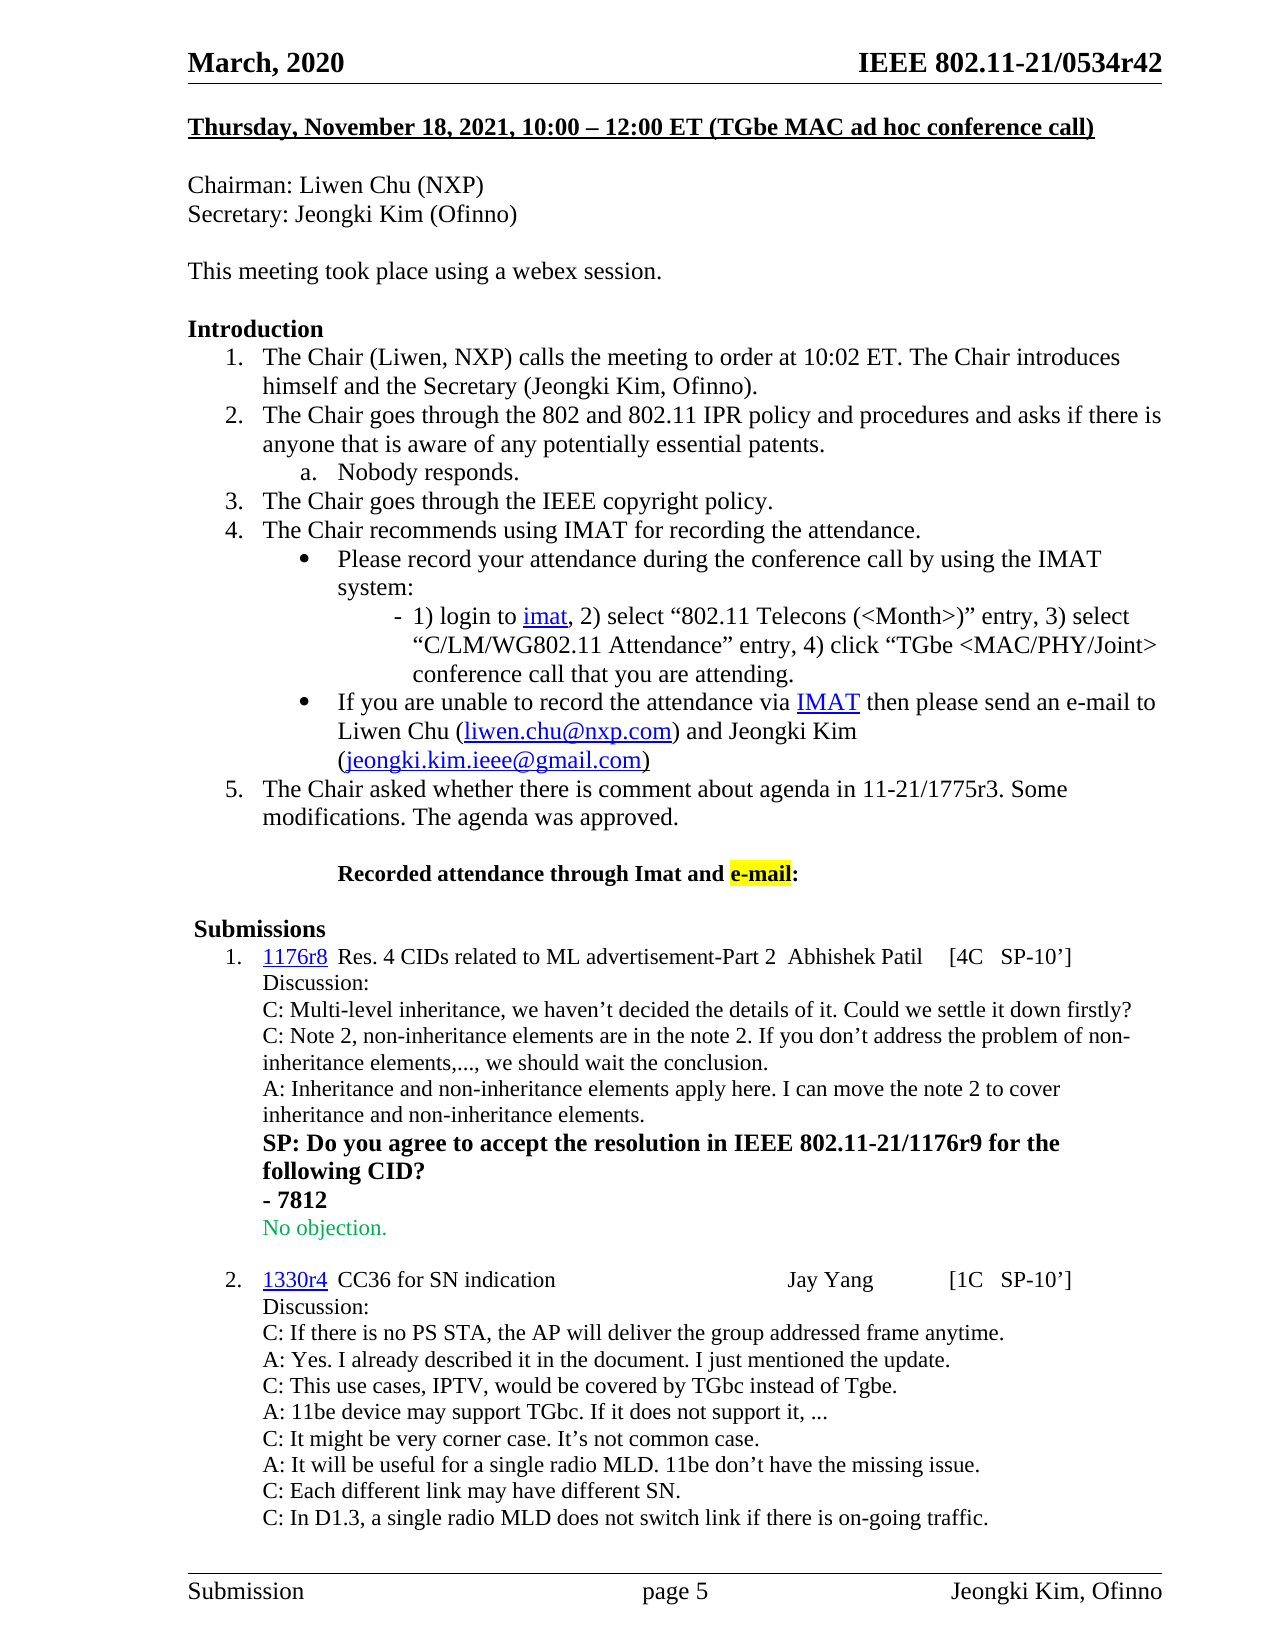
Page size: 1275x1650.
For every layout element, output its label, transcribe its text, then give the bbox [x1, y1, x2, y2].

list C: If there is no PS STA, the AP will deliver the group addressed frame anytime. [262, 1319, 1162, 1346]
list The Chair (Liwen, NXP) calls the meeting to order at 10:02 ET. The Chair introduces himself and the Secretary (Jeongki Kim, Ofinno). [225, 342, 1162, 400]
list SP: Do you agree to accept the resolution in IEEE 802.11-21/1176r9 for the following CID? - 7812 [262, 1128, 1162, 1214]
list The Chair asked whether there is comment about agenda in 11-21/1775r3. Some modifications. The agenda was approved. [225, 774, 1162, 831]
list 1176r8 Res. 4 CIDs related to ML advertisement-Part 2 Abhishek Patil [4C SP-10’] [225, 943, 1162, 969]
list Nobody responds. [300, 457, 1162, 486]
list The Chair goes through the 802 and 802.11 IPR policy and procedures and asks if there is anyone that is aware of any potentially essential patents. [225, 400, 1162, 457]
list C: Multi-level inheritance, we haven’t decided the details of it. Could we settle it down firstly? [262, 996, 1162, 1022]
list The Chair recommends using IMAT for recording the attendance. [225, 515, 1162, 544]
list No objection. [262, 1214, 1162, 1240]
list Discussion: [262, 1293, 1162, 1319]
list The Chair goes through the IEEE copyright policy. [225, 486, 1162, 515]
list A: It will be useful for a single radio MLD. 11be don’t have the missing issue. [262, 1451, 1162, 1477]
text Recorded attendance through Imat and e-mail: [337, 860, 1162, 914]
list Please record your attendance during the conference call by using the IMAT system: [300, 544, 1162, 601]
text Chairman: Liwen Chu (NXP) [187, 170, 1162, 199]
list A: Inheritance and non-inheritance elements apply here. I can move the note 2 to cover inheritance and non-inheritance elements. [262, 1075, 1162, 1128]
list Discussion: [262, 969, 1162, 996]
list 1) login to imat, 2) select “802.11 Telecons (<Month>)” entry, 3) select “C/LM/WG802.11 Attendance” entry, 4) click “TGbe <MAC/PHY/Joint> conference call that you are attending. [394, 601, 1162, 687]
text Submissions [187, 914, 1162, 943]
list C: It might be very corner case. It’s not common case. [262, 1425, 1162, 1451]
list C: Note 2, non-inheritance elements are in the note 2. If you don’t address the problem of non-inheritance elements,..., we should wait the conclusion. [262, 1022, 1162, 1075]
list A: Yes. I already described it in the document. I just mentioned the update. [262, 1346, 1162, 1372]
text This meeting took place using a webex session. [187, 256, 1162, 285]
text Introduction [187, 314, 1162, 342]
list A: 11be device may support TGbc. If it does not support it, ... [262, 1398, 1162, 1425]
list If you are unable to record the attendance via IMAT then please send an e-mail to Liwen Chu (liwen.chu@nxp.com) and Jeongki Kim (jeongki.kim.ieee@gmail.com) [300, 687, 1162, 774]
list 1330r4 CC36 for SN indication Jay Yang [1C SP-10’] [225, 1267, 1162, 1293]
text Secretary: Jeongki Kim (Ofinno) [187, 199, 1162, 227]
list C: Each different link may have different SN. [262, 1477, 1162, 1504]
list C: In D1.3, a single radio MLD does not switch link if there is on-going traffic. [262, 1504, 1162, 1530]
list C: This use cases, IPTV, would be covered by TGbc instead of Tgbe. [262, 1372, 1162, 1398]
text Thursday, November 18, 2021, 10:00 – 12:00 ET (TGbe MAC ad hoc conference call) [187, 112, 1162, 141]
